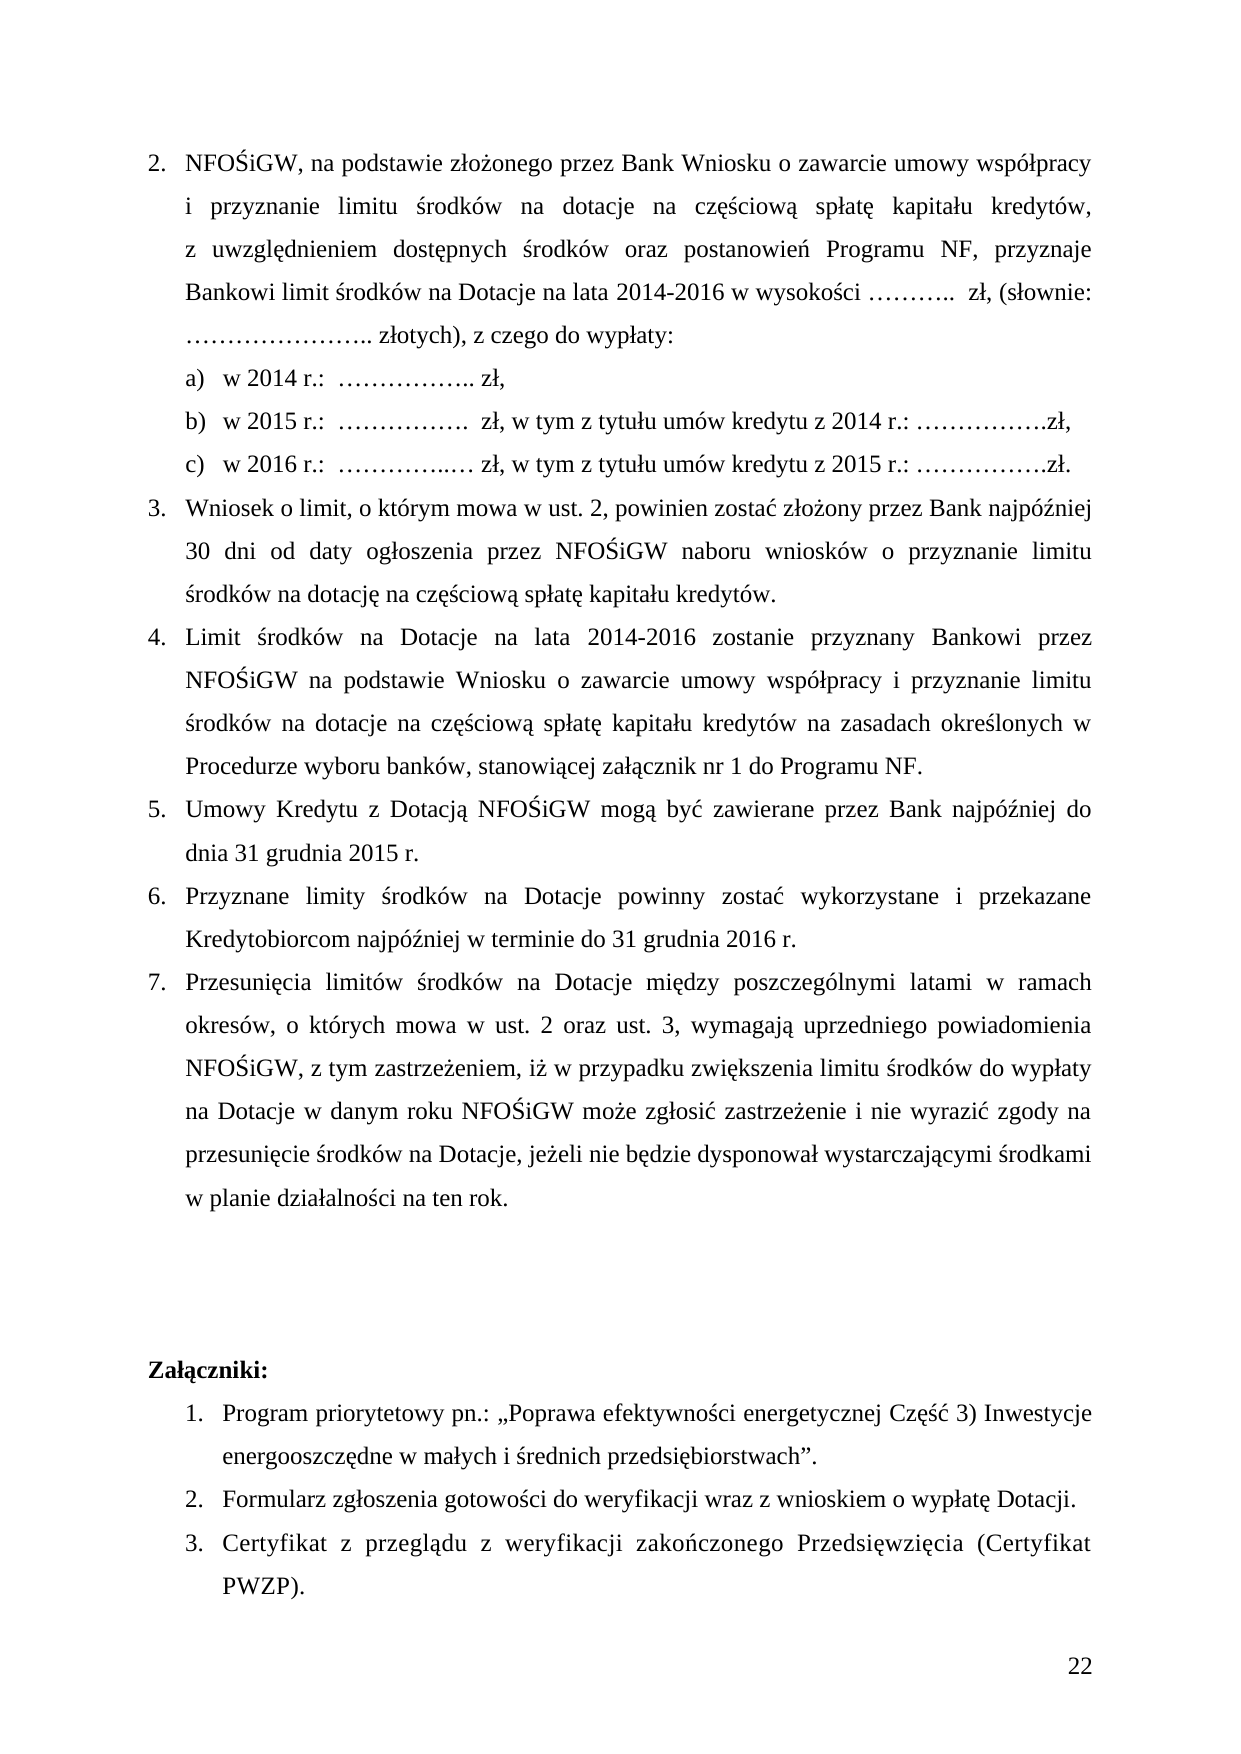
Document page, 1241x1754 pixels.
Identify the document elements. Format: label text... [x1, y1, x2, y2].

list Formularz zgłoszenia gotowości do weryfikacji wraz z wnioskiem o wypłatę Dotacji. [185, 1484, 1092, 1513]
list Umowy Kredytu z Dotacją NFOŚiGW mogą być zawierane przez Bank najpóźniej do dnia 31 grudnia 2015 r. [148, 794, 1092, 866]
list Certyfikat z przeglądu z weryfikacji zakończonego Przedsięwzięcia (Certyfikat PWZP). [185, 1528, 1092, 1599]
list w 2015 r.: ……………. zł, w tym z tytułu umów kredytu z 2014 r.: …………….zł, [185, 406, 1092, 435]
list Przesunięcia limitów środków na Dotacje między poszczególnymi latami w ramach okresów, o których mowa w ust. 2 oraz ust. 3, wymagają uprzedniego powiadomienia NFOŚiGW, z tym zastrzeżeniem, iż w przypadku zwiększenia limitu środków do wypłaty na Dotacje w danym roku NFOŚiGW może zgłosić zastrzeżenie i nie wyrazić zgody na przesunięcie środków na Dotacje, jeżeli nie będzie dysponował wystarczającymi środkami w planie działalności na ten rok. [148, 967, 1092, 1211]
list Przyznane limity środków na Dotacje powinny zostać wykorzystane i przekazane Kredytobiorcom najpóźniej w terminie do 31 grudnia 2016 r. [148, 881, 1092, 953]
text Załączniki: [148, 1355, 1092, 1384]
list NFOŚiGW, na podstawie złożonego przez Bank Wniosku o zawarcie umowy współpracy i przyznanie limitu środków na dotacje na częściową spłatę kapitału kredytów, z uwzględnieniem dostępnych środków oraz postanowień Programu NF, przyznaje Bankowi limit środków na Dotacje na lata 2014-2016 w wysokości ……….. zł, (słownie: ………………….. złotych), z czego do wypłaty: [148, 148, 1092, 349]
list Limit środków na Dotacje na lata 2014-2016 zostanie przyznany Bankowi przez NFOŚiGW na podstawie Wniosku o zawarcie umowy współpracy i przyznanie limitu środków na dotacje na częściową spłatę kapitału kredytów na zasadach określonych w Procedurze wyboru banków, stanowiącej załącznik nr 1 do Programu NF. [148, 622, 1092, 780]
list w 2016 r.: …………..… zł, w tym z tytułu umów kredytu z 2015 r.: …………….zł. [185, 449, 1092, 478]
list w 2014 r.: …………….. zł, [185, 363, 1092, 392]
list Program priorytetowy pn.: „Poprawa efektywności energetycznej Część 3) Inwestycje energooszczędne w małych i średnich przedsiębiorstwach”. [185, 1398, 1092, 1470]
list Wniosek o limit, o którym mowa w ust. 2, powinien zostać złożony przez Bank najpóźniej 30 dni od daty ogłoszenia przez NFOŚiGW naboru wniosków o przyznanie limitu środków na dotację na częściową spłatę kapitału kredytów. [148, 493, 1092, 608]
